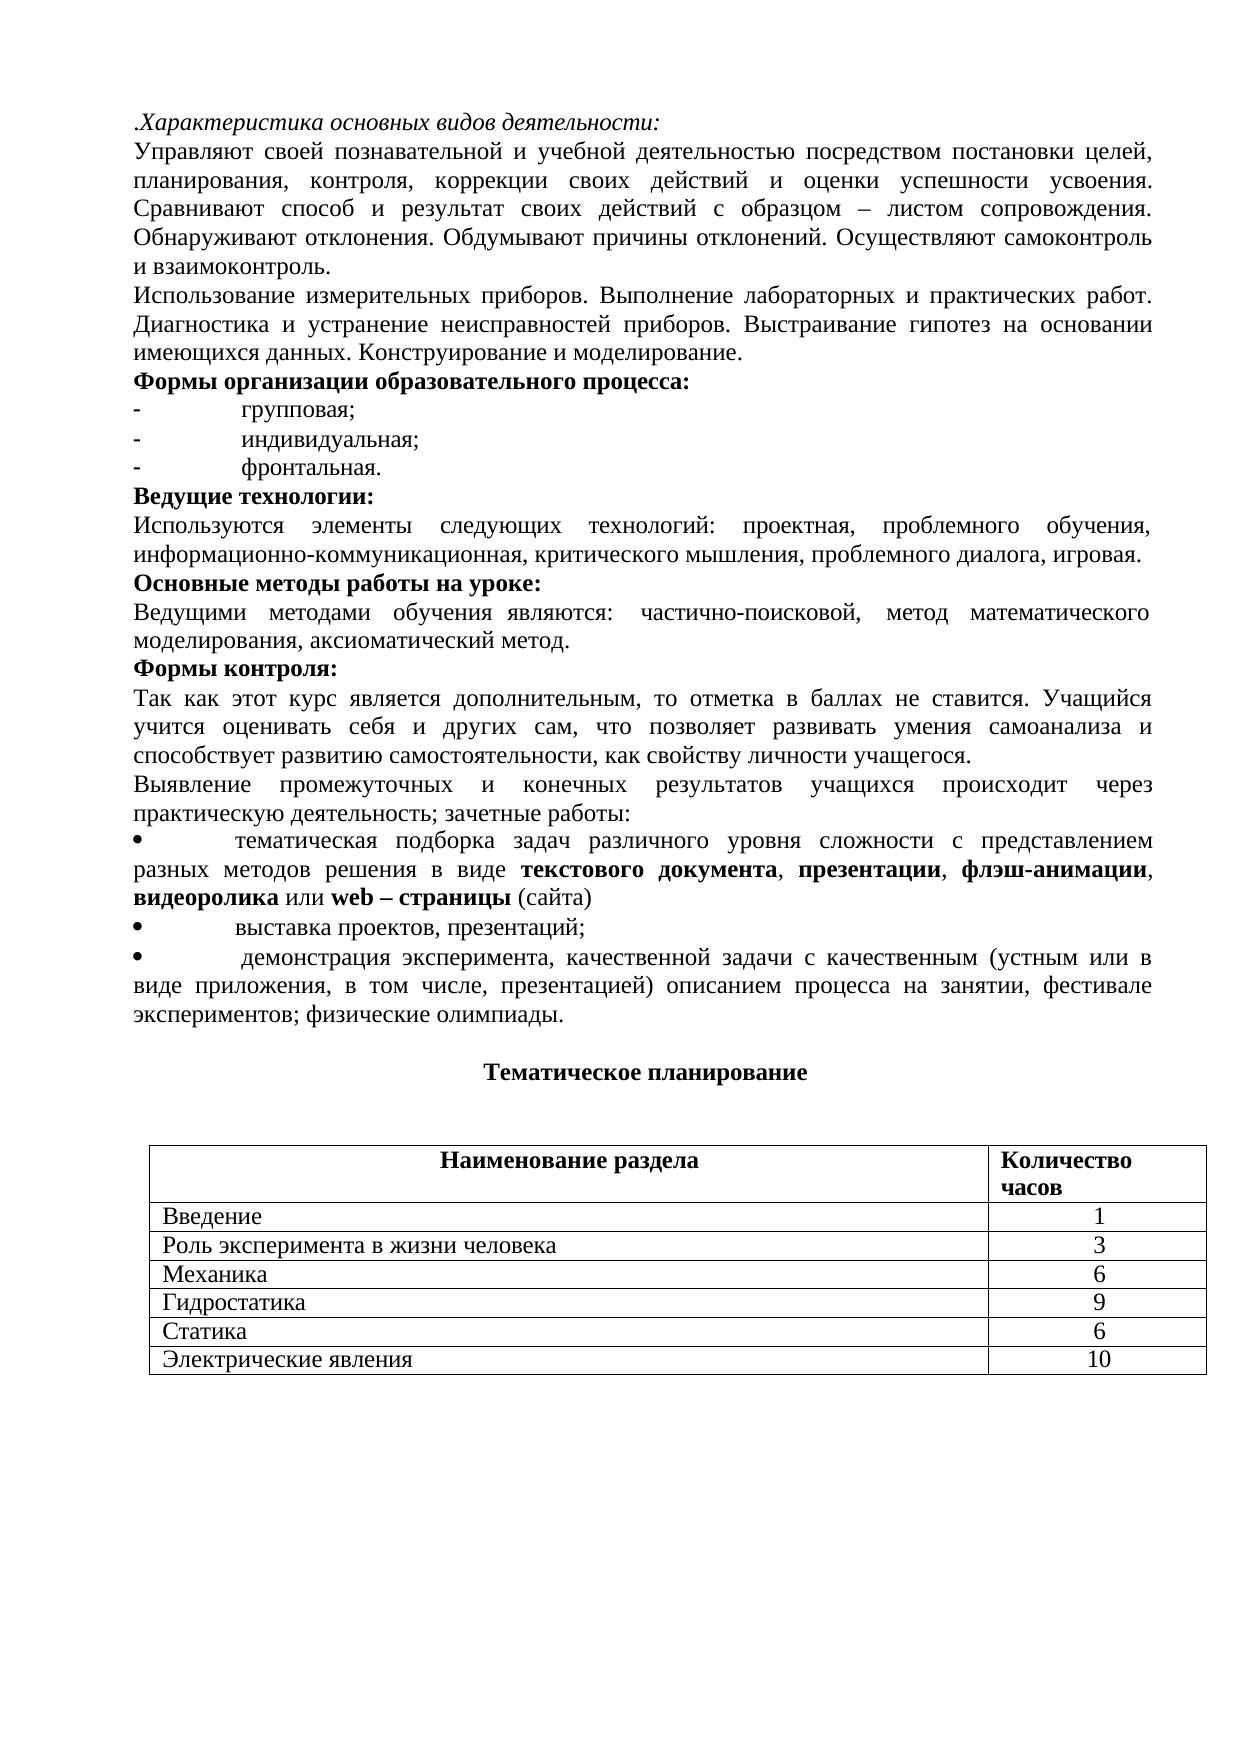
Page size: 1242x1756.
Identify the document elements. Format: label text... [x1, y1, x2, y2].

text Тематическое планирование [213, 1057, 1078, 1086]
table_cell Электрические явления [150, 1347, 988, 1374]
table_cell 3 [989, 1232, 1206, 1259]
text Используются элементы следующих технологий: проектная, проблемного обучения, информационно-коммуникационная, критического мышления, проблемного диалога, игровая. Основные методы работы на уроке: [133, 510, 1153, 597]
table_header Количество часов [989, 1146, 1206, 1202]
table_cell Механика [150, 1261, 988, 1288]
text .Характеристика основных видов деятельности: [133, 107, 1219, 136]
table_cell Гидростатика [150, 1289, 988, 1317]
text Использование измерительных приборов. Выполнение лабораторных и практических работ. Диагностика и устранение неисправностей приборов. Выстраивание гипотез на основании имеющихся данных. Конструирование и моделирование. [133, 280, 1153, 366]
text Так как этот курс является дополнительным, то отметка в баллах не ставится. Учащийся учится оценивать себя и других сам, что позволяет развивать умения самоанализа и способствует развитию самостоятельности, как свойству личности учащегося. [133, 683, 1153, 769]
table_cell 1 [989, 1203, 1206, 1231]
table_cell Роль эксперимента в жизни человека [150, 1232, 988, 1259]
list групповая; [133, 395, 1219, 424]
table_cell Введение [150, 1203, 988, 1231]
table_cell 6 [989, 1261, 1206, 1288]
list демонстрация эксперимента, качественной задачи с качественным (устным или в виде приложения, в том числе, презентацией) описанием процесса на занятии, фестивале экспериментов; физические олимпиады. [133, 942, 1153, 1028]
subtitle Ведущие технологии: [133, 482, 1219, 510]
list фронтальная. [133, 452, 1219, 481]
subtitle Формы контроля: [133, 654, 1219, 683]
subtitle Формы организации образовательного процесса: [133, 367, 1219, 395]
table_cell 10 [989, 1347, 1206, 1374]
list тематическая подборка задач различного уровня сложности с представлением разных методов решения в виде текстового документа, презентации, флэш-анимации, видеоролика или web – страницы (сайта) [133, 826, 1153, 911]
list выставка проектов, презентаций; [133, 911, 1219, 942]
text Ведущими методами обучения являются: частично-поисковой, метод математического моделирования, аксиоматический метод. [133, 597, 1153, 654]
table_cell 9 [989, 1289, 1206, 1317]
list индивидуальная; [133, 424, 1219, 452]
text Выявление промежуточных и конечных результатов учащихся происходит через практическую деятельность; зачетные работы: [133, 769, 1153, 826]
table_header Наименование раздела [150, 1146, 988, 1202]
text Управляют своей познавательной и учебной деятельностью посредством постановки целей, планирования, контроля, коррекции своих действий и оценки успешности усвоения. Сравнивают способ и результат своих действий с образцом – листом сопровождения. Обнаруживают отклонения. Обдумывают причины отклонений. Осуществляют самоконтроль и взаимоконтроль. [133, 136, 1153, 280]
table_cell Статика [150, 1318, 988, 1346]
table_cell 6 [989, 1318, 1206, 1346]
